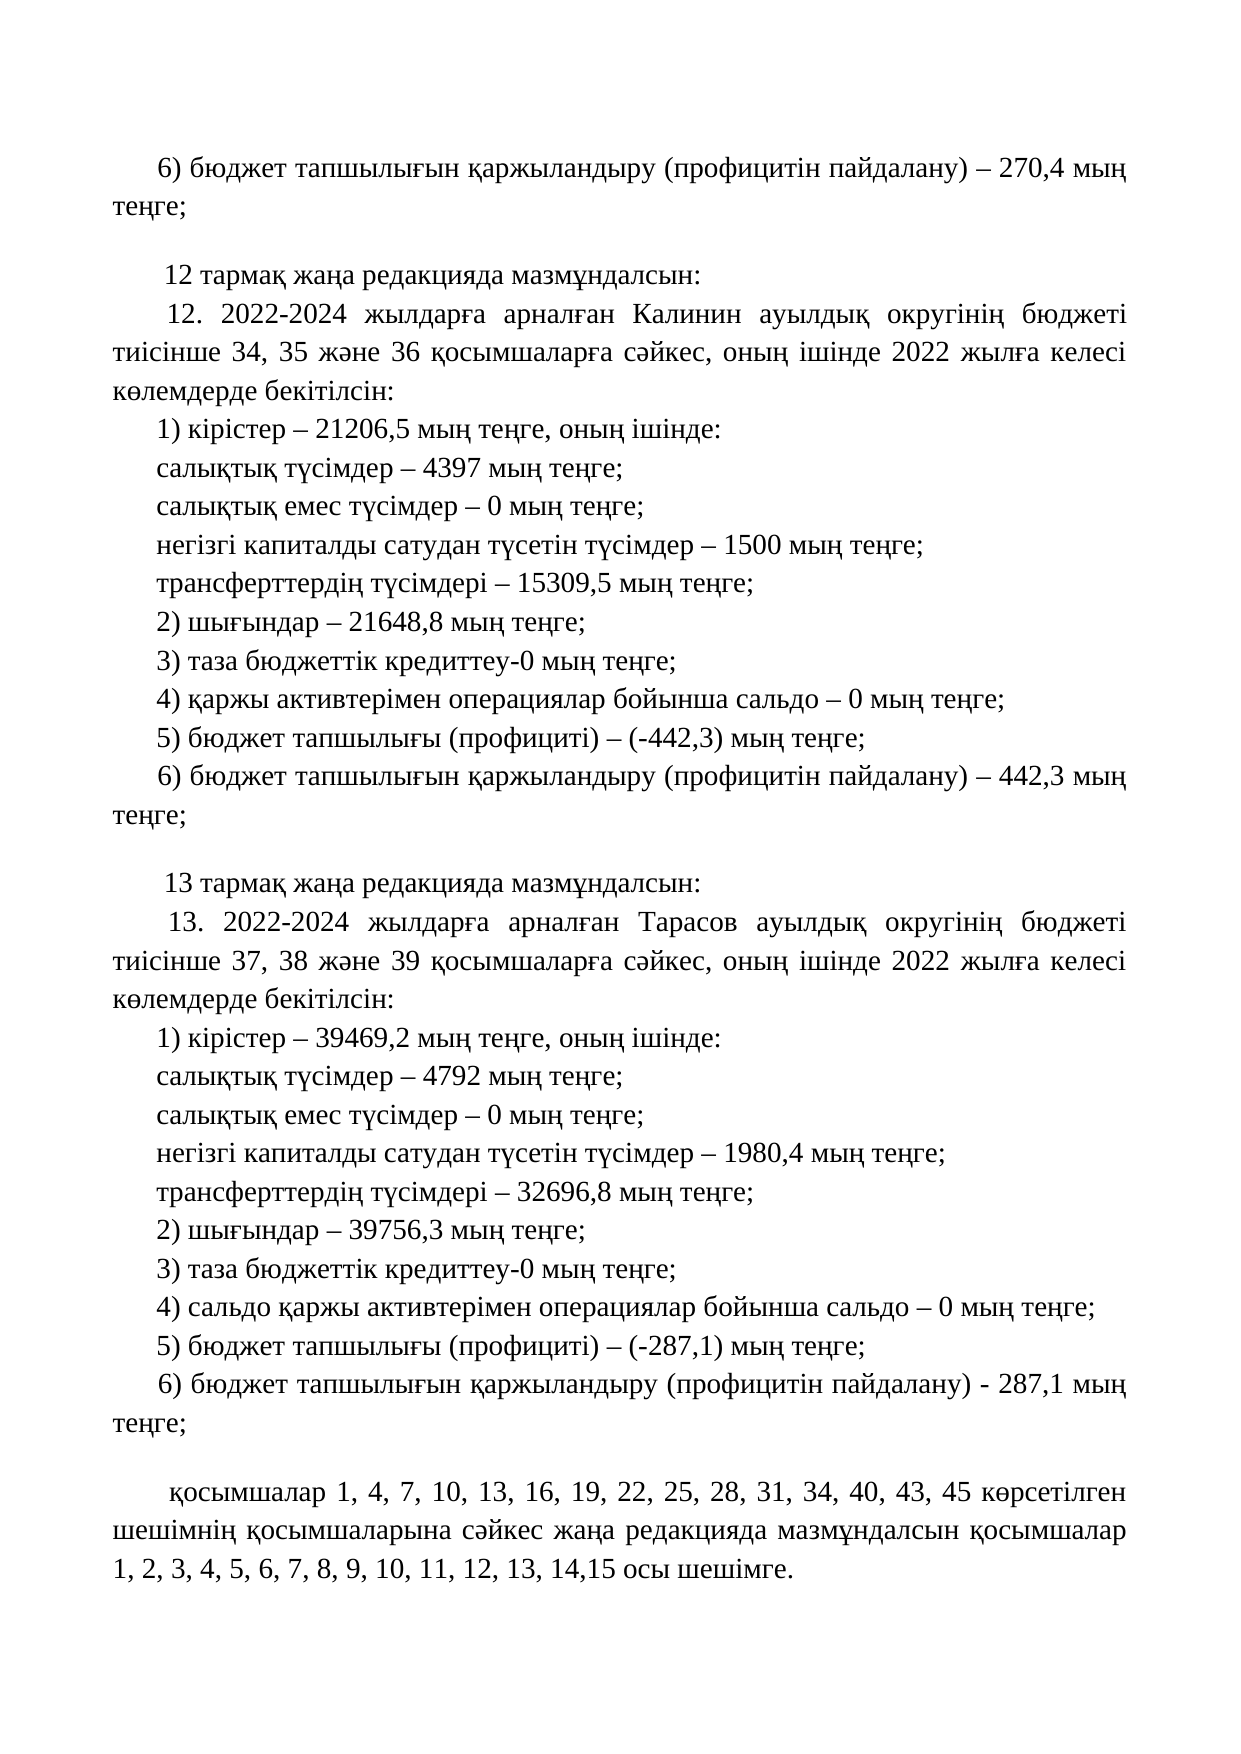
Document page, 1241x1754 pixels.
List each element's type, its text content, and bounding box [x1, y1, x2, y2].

text салықтық емес түсімдер – 0 мың теңге; [112, 488, 1128, 522]
text 12 тармақ жаңа редакцияда мазмұндалсын: [112, 257, 1128, 291]
text 3) таза бюджеттік кредиттеу-0 мың теңге; [112, 1251, 1128, 1284]
text 1) кірістер – 21206,5 мың теңге, оның ішінде: [112, 411, 1128, 445]
text негізгі капиталды сатудан түсетін түсімдер – 1500 мың теңге; [112, 527, 1128, 561]
text трансферттердің түсімдері – 32696,8 мың теңге; [112, 1174, 1128, 1207]
text салықтық түсімдер – 4397 мың теңге; [112, 450, 1128, 483]
text 2) шығындар – 39756,3 мың теңге; [112, 1212, 1128, 1246]
text 3) таза бюджеттік кредиттеу-0 мың теңге; [112, 643, 1128, 676]
text 1) кірістер – 39469,2 мың теңге, оның ішінде: [112, 1020, 1128, 1053]
text 6) бюджет тапшылығын қаржыландыру (профицитін пайдалану) – 270,4 мың теңге; [112, 150, 1128, 222]
text 6) бюджет тапшылығын қаржыландыру (профицитін пайдалану) – 442,3 мың теңге; [112, 758, 1128, 830]
text 4) сальдо қаржы активтерімен операциялар бойынша сальдо – 0 мың теңге; [112, 1289, 1128, 1323]
text 5) бюджет тапшылығы (профициті) – (-287,1) мың теңге; [112, 1328, 1128, 1362]
text 13 тармақ жаңа редакцияда мазмұндалсын: [112, 866, 1128, 899]
text қосымшалар 1, 4, 7, 10, 13, 16, 19, 22, 25, 28, 31, 34, 40, 43, 45 көрсетілген шешімнің қосымшаларына сәйкес жаңа редакцияда мазмұндалсын қосымшалар 1, 2, 3, 4, 5, 6, 7, 8, 9, 10, 11, 12, 13, 14,15 осы шешімге. [112, 1474, 1128, 1584]
text салықтық емес түсімдер – 0 мың теңге; [112, 1097, 1128, 1130]
text салықтық түсімдер – 4792 мың теңге; [112, 1058, 1128, 1092]
text негізгі капиталды сатудан түсетін түсімдер – 1980,4 мың теңге; [112, 1135, 1128, 1169]
text 6) бюджет тапшылығын қаржыландыру (профицитін пайдалану) - 287,1 мың теңге; [112, 1367, 1128, 1439]
text 12. 2022-2024 жылдарға арналған Калинин ауылдық округінің бюджеті тиісінше 34, 35 және 36 қосымшаларға сәйкес, оның ішінде 2022 жылға келесі көлемдерде бекітілсін: [112, 296, 1128, 406]
text 4) қаржы активтерімен операциялар бойынша сальдо – 0 мың теңге; [112, 681, 1128, 715]
text 2) шығындар – 21648,8 мың теңге; [112, 604, 1128, 638]
text трансферттердің түсімдері – 15309,5 мың теңге; [112, 566, 1128, 599]
text 13. 2022-2024 жылдарға арналған Тарасов ауылдық округінің бюджеті тиісінше 37, 38 және 39 қосымшаларға сәйкес, оның ішінде 2022 жылға келесі көлемдерде бекітілсін: [112, 904, 1128, 1015]
text 5) бюджет тапшылығы (профициті) – (-442,3) мың теңге; [112, 720, 1128, 753]
